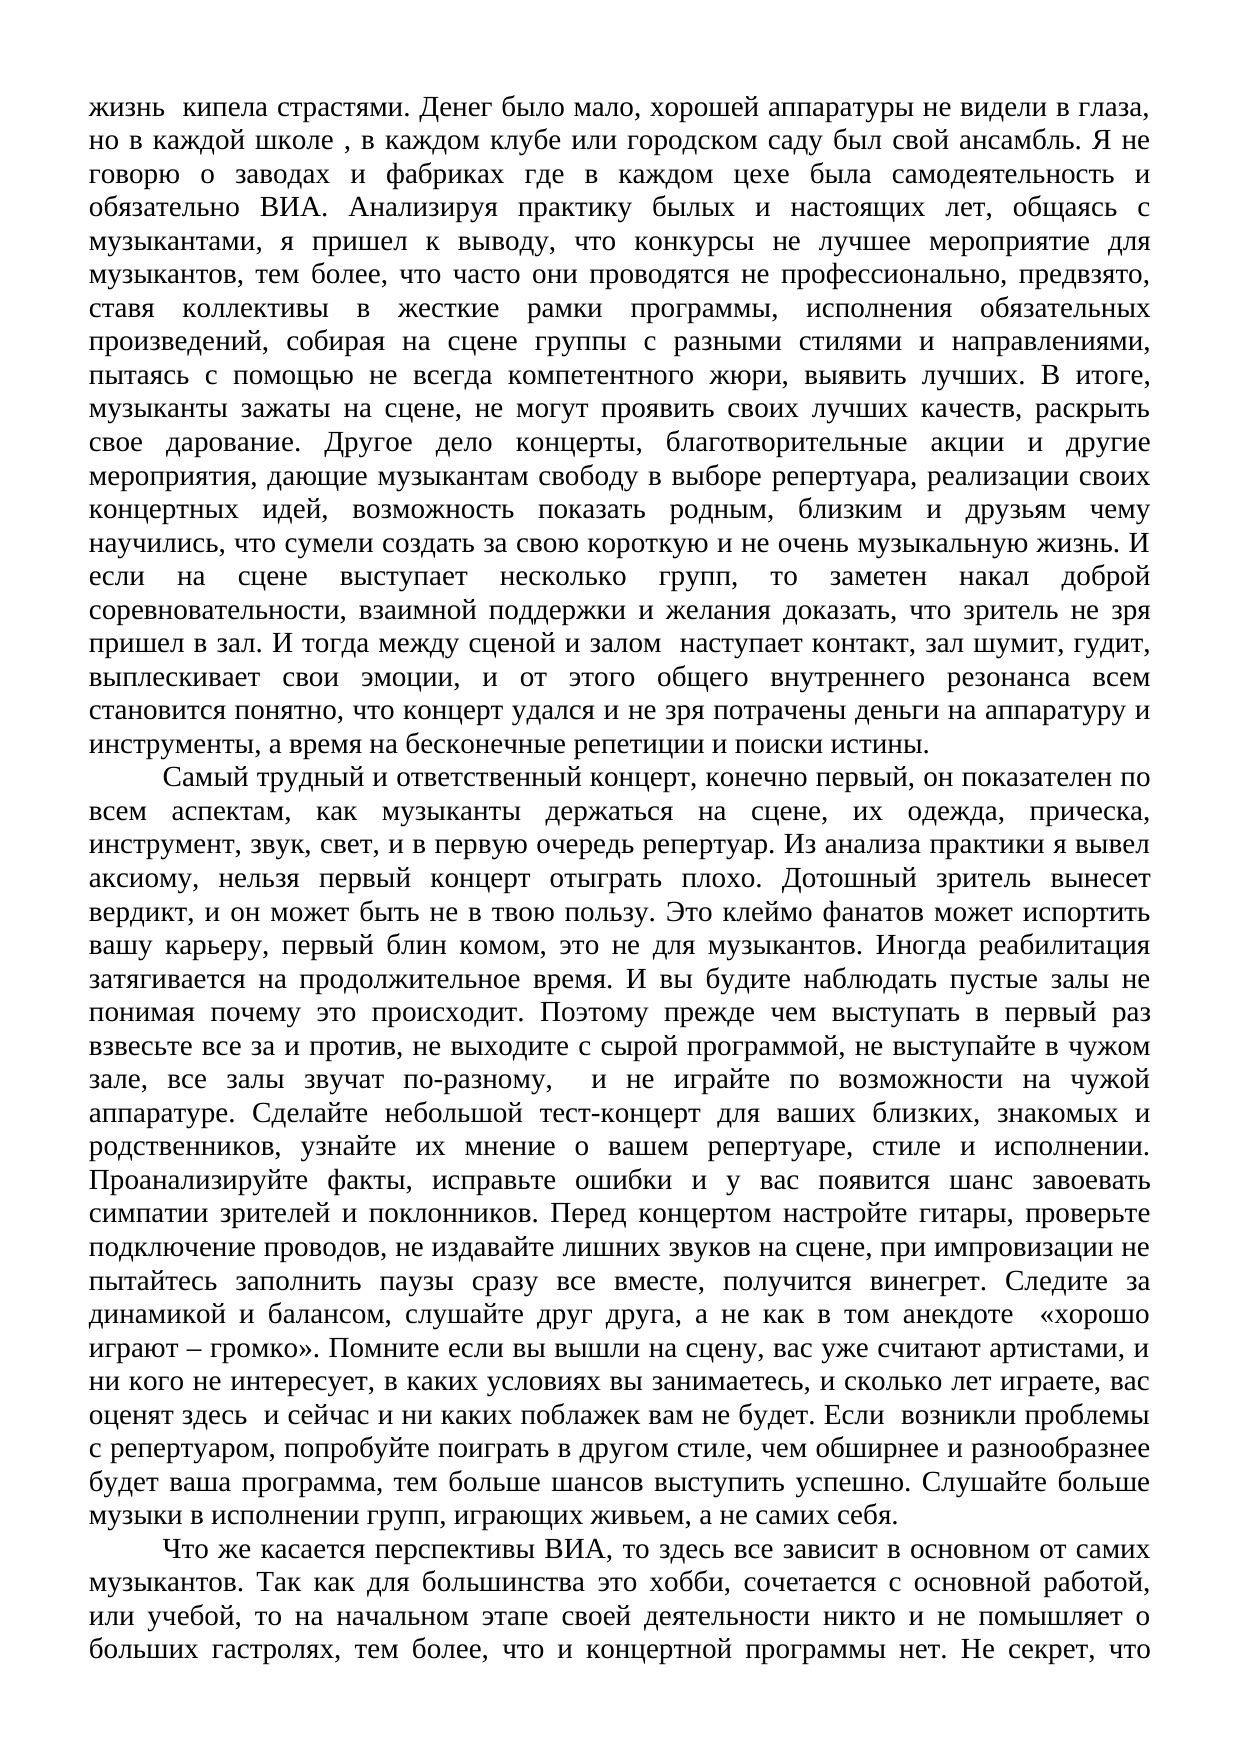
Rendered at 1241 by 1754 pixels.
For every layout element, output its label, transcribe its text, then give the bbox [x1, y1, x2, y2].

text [89, 1531, 1152, 1665]
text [89, 89, 1152, 759]
text Самый трудный и ответственный концерт, конечно первый, он показателен по всем аспектам, как музыканты держаться на сцене, их одежда, прическа, инструмент, звук, свет, и в первую очередь репертуар. Из анализа практики я вывел аксиому, нельзя первый концерт отыграть плохо. Дотошный зритель вынесет вердикт, и он может быть не в твою пользу. Это клеймо фанатов может испортить вашу карьеру, первый блин комом, это не для музыкантов. Иногда реабилитация затягивается на продолжительное время. И вы будите наблюдать пустые залы не понимая почему это происходит. Поэтому прежде чем выступать в первый раз взвесьте все за и против, не выходите с сырой программой, не выступайте в чужом зале, все залы звучат по-разному, и не играйте по возможности на чужой аппаратуре. Сделайте небольшой тест-концерт для ваших близких, знакомых и родственников, узнайте их мнение о вашем репертуаре, стиле и исполнении. Проанализируйте факты, исправьте ошибки и у вас появится шанс завоевать симпатии зрителей и поклонников. Перед концертом настройте гитары, проверьте подключение проводов, не издавайте лишних звуков на сцене, при импровизации не пытайтесь заполнить паузы сразу все вместе, получится винегрет. Следите за динамикой и балансом, слушайте друг друга, а не как в том анекдоте «хорошо играют – громко». Помните если вы вышли на сцену, вас уже считают артистами, и ни кого не интересует, в каких условиях вы занимаетесь, и сколько лет играете, вас оценят здесь и сейчас и ни каких поблажек вам не будет. Если возникли проблемы с репертуаром, попробуйте поиграть в другом стиле, чем обширнее и разнообразнее будет ваша программа, тем больше шансов выступить успешно. Слушайте больше музыки в исполнении групп, играющих живьем, а не самих себя. [89, 759, 1152, 1531]
